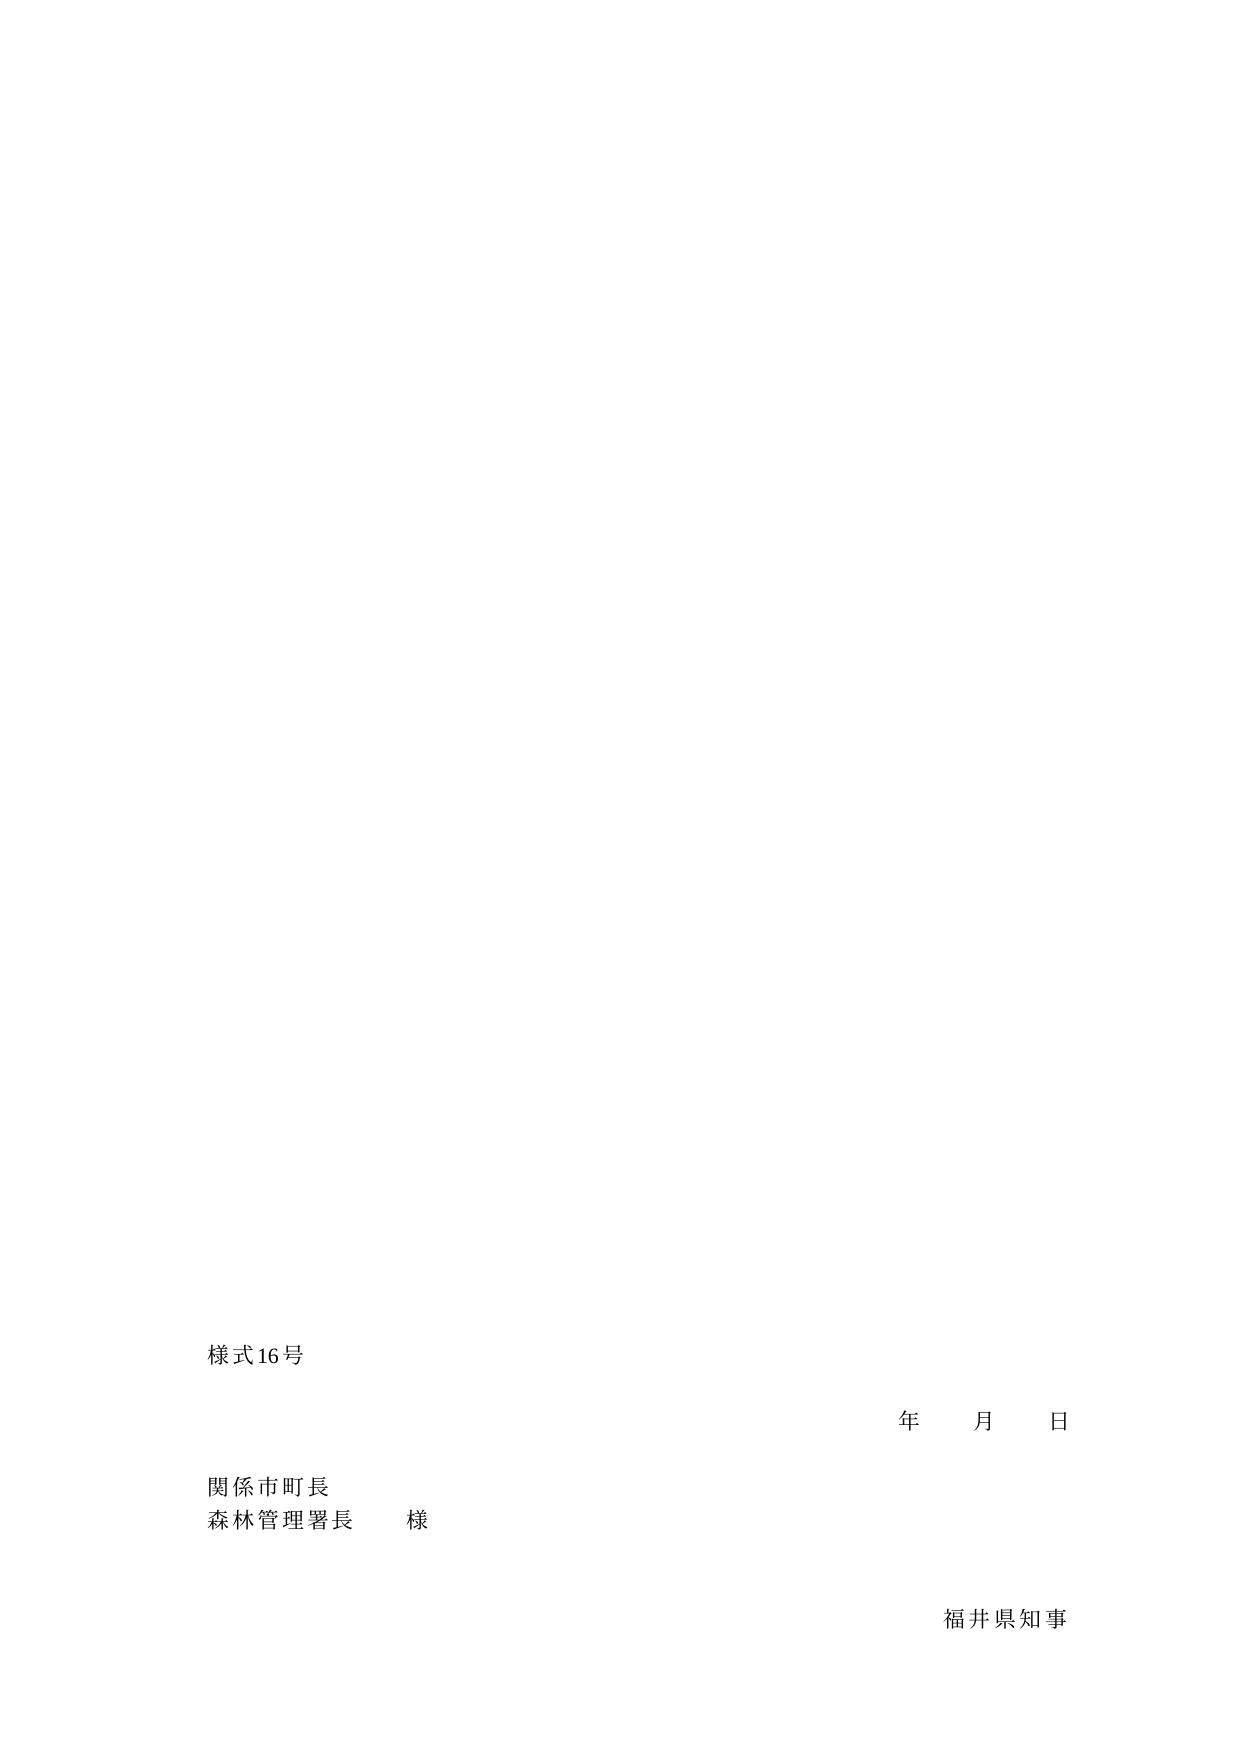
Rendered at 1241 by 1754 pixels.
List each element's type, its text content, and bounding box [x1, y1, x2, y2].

text 関係市町長 [191, 1469, 1073, 1503]
text 福井県知事 印 [191, 1602, 1073, 1635]
text 森林管理署長 様 [191, 1503, 1073, 1536]
text 様式16号 [191, 1337, 1073, 1371]
text 年 月 日 [191, 1403, 1073, 1437]
